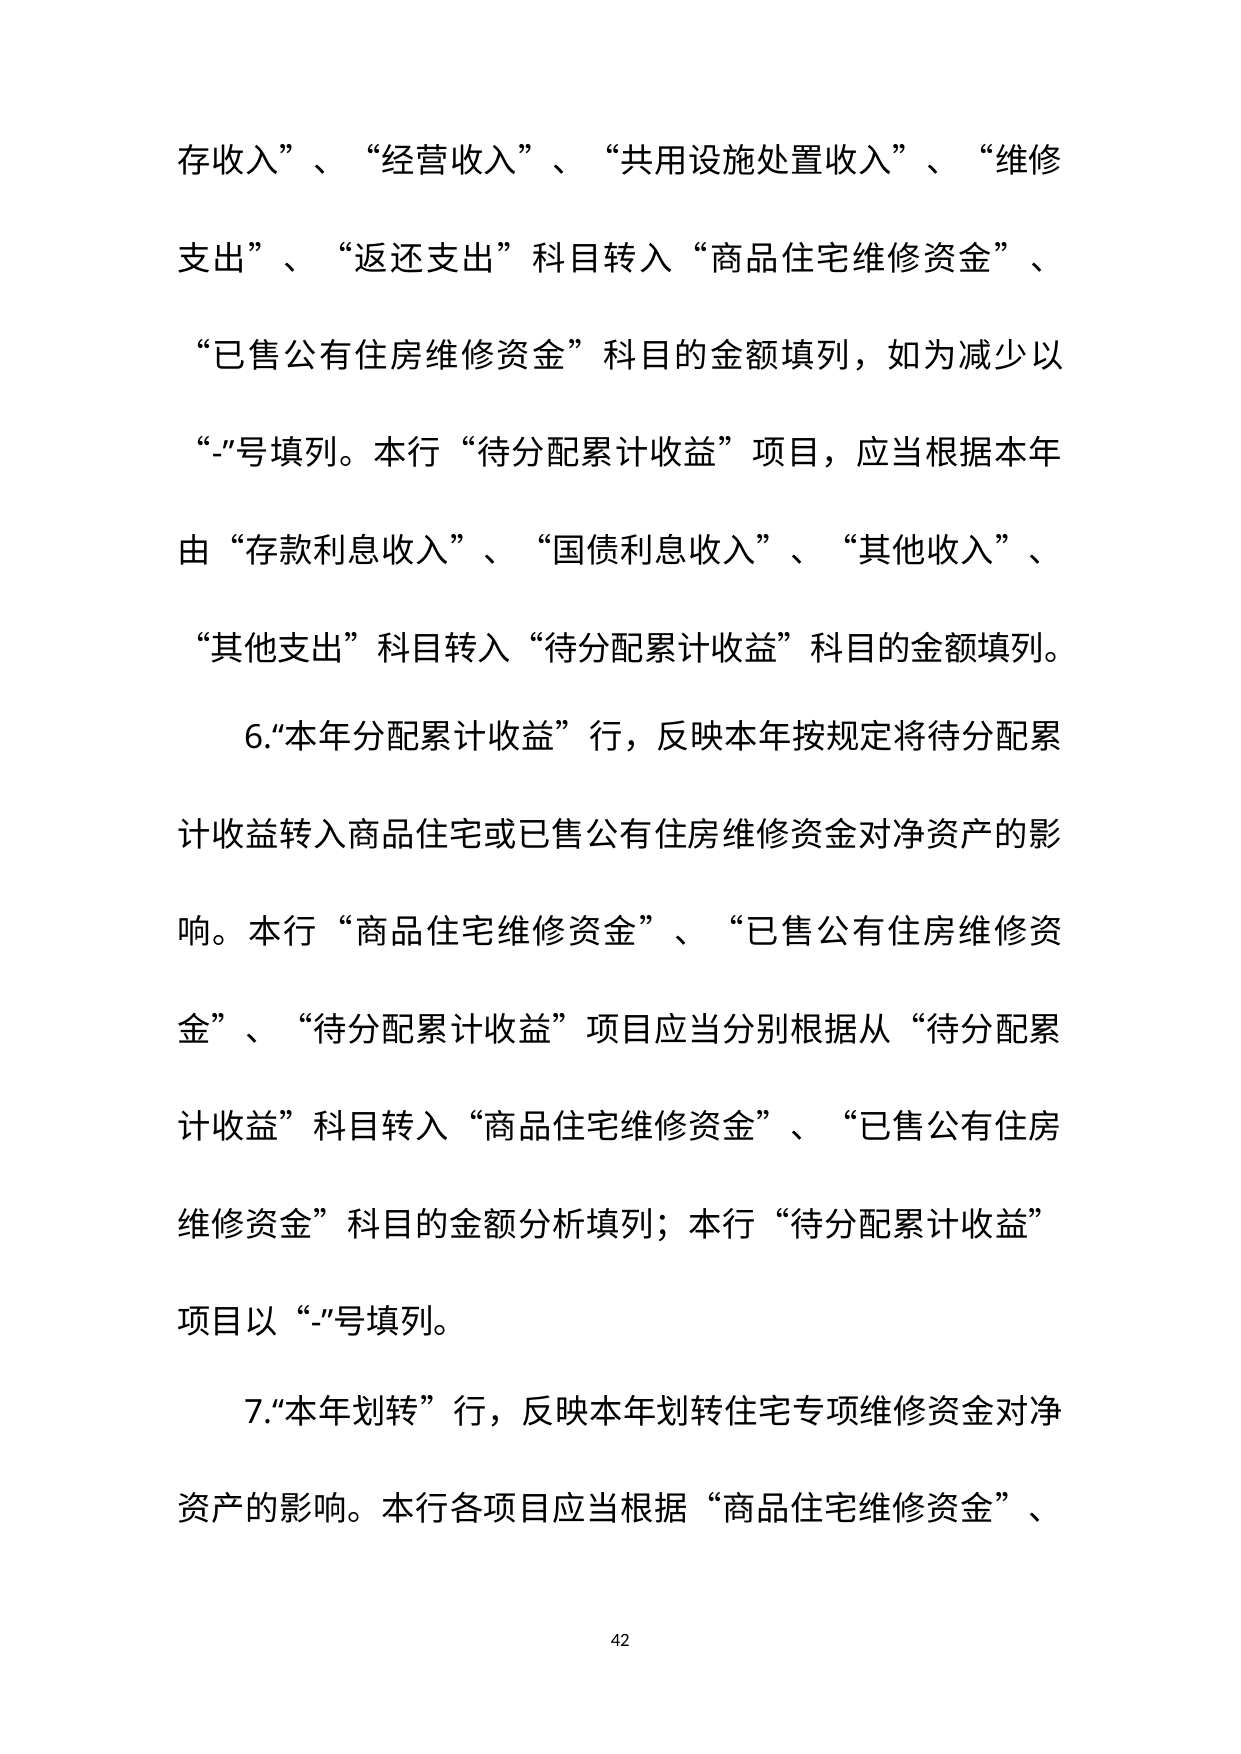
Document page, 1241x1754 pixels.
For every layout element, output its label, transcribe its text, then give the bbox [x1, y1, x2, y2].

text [177, 125, 1063, 678]
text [177, 1376, 1063, 1539]
text 6.“本年分配累计收益”行，反映本年按规定将待分配累计收益转入商品住宅或已售公有住房维修资金对净资产的影响。本行“商品住宅维修资金”、“已售公有住房维修资金”、“待分配累计收益”项目应当分别根据从“待分配累计收益”科目转入“商品住宅维修资金”、“已售公有住房维修资金”科目的金额分析填列；本行“待分配累计收益”项目以“-”号填列。 [177, 702, 1063, 1352]
